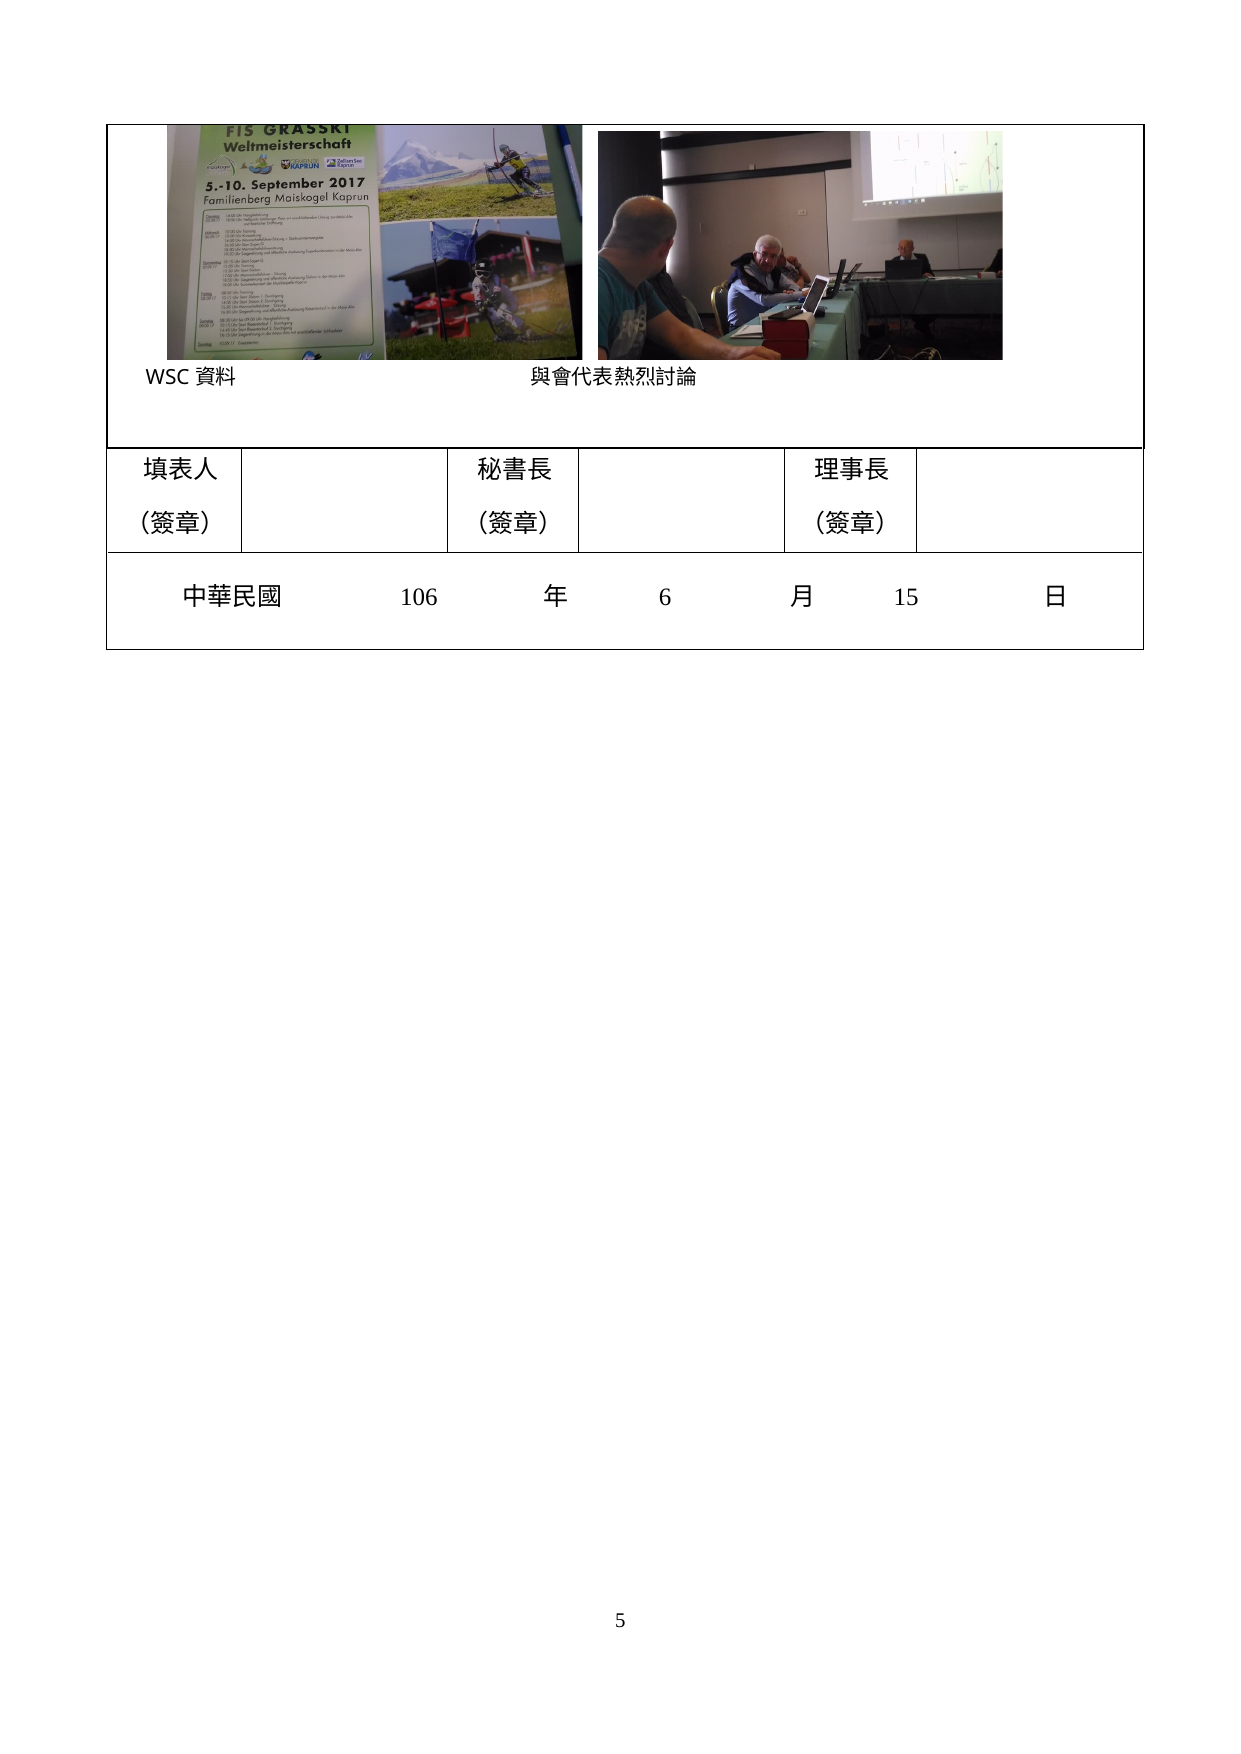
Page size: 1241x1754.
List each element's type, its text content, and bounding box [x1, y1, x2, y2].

table_cell 填表人 （簽章） [107, 449, 241, 552]
table_cell [579, 449, 784, 552]
picture [598, 131, 1003, 360]
table_cell [917, 447, 1143, 552]
table_cell 秘書長 （簽章） [448, 449, 578, 552]
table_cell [108, 125, 1143, 447]
table_cell [242, 449, 447, 552]
table_cell 中華民國 106 年 6 月 15 日 [107, 552, 1143, 648]
picture [167, 125, 583, 360]
table_cell 理事長 （簽章） [785, 449, 916, 552]
